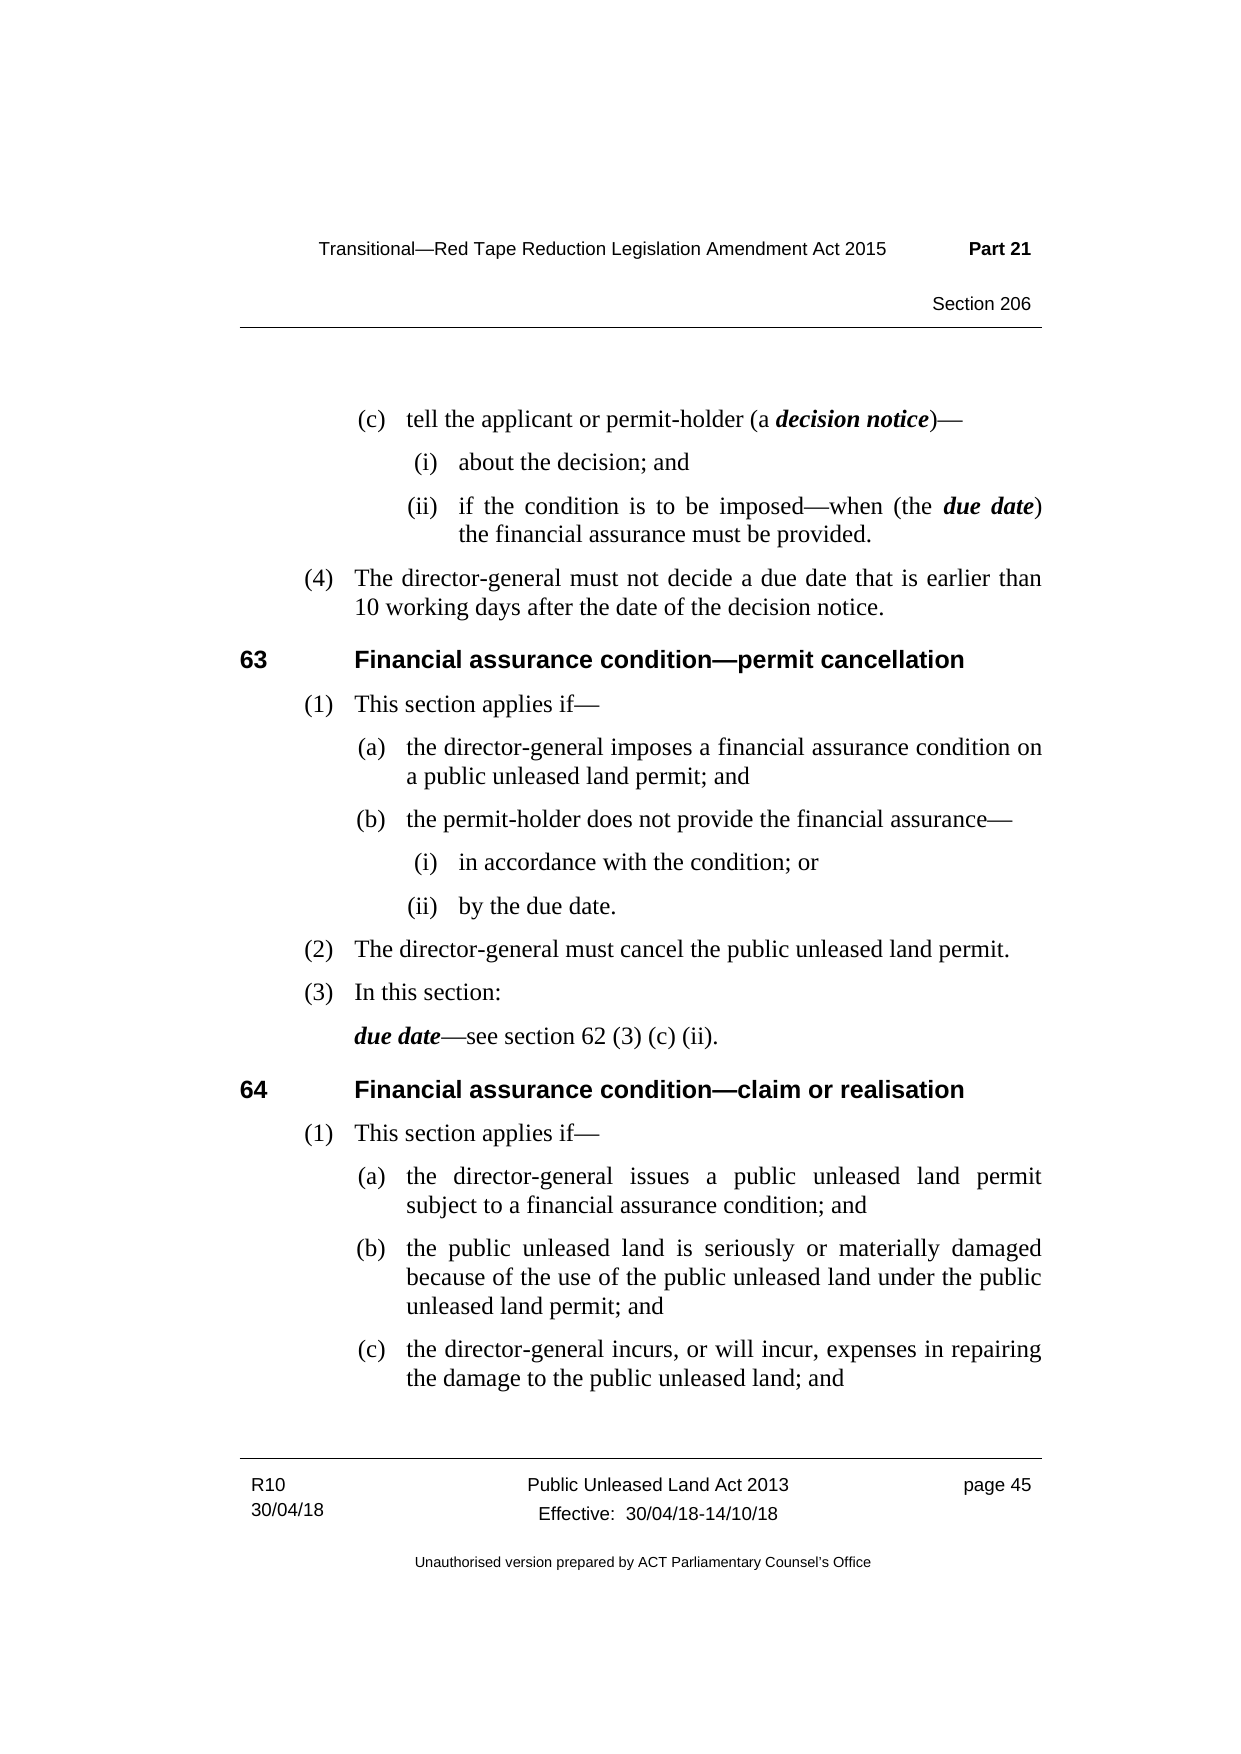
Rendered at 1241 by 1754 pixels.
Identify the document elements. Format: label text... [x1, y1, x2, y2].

text (a) the director-general imposes a financial assurance condition on a public unleased land permit; and [239, 732, 1042, 789]
text due date—see section 62 (3) (c) (ii). [354, 1021, 1042, 1049]
text (b) the permit-holder does not provide the financial assurance— [239, 804, 1042, 833]
text (1) This section applies if— [239, 689, 1042, 717]
text (a) the director-general issues a public unleased land permit subject to a financial assurance condition; and [239, 1161, 1042, 1219]
text (i) in accordance with the condition; or [239, 847, 1042, 876]
text (1) This section applies if— [239, 1118, 1042, 1147]
text (2) The director-general must cancel the public unleased land permit. [239, 934, 1042, 963]
text (b) the public unleased land is seriously or materially damaged because of the use of the public unleased land under the public unleased land permit; and [239, 1233, 1042, 1319]
text (c) the director-general incurs, or will incur, expenses in repairing the damage to the public unleased land; and [239, 1334, 1042, 1392]
text (i) about the decision; and [239, 447, 1042, 476]
text (c) tell the applicant or permit-holder (a decision notice)— [239, 404, 1042, 433]
text 63 Financial assurance condition—permit cancellation [239, 645, 1042, 674]
text (3) In this section: [239, 977, 1042, 1006]
text (ii) if the condition is to be imposed—when (the due date) the financial assurance must be provided. [239, 491, 1042, 548]
text 64 Financial assurance condition—claim or realisation [239, 1074, 1042, 1103]
text (4) The director-general must not decide a due date that is earlier than 10 working days after the date of the decision notice. [239, 563, 1042, 620]
text (ii) by the due date. [239, 891, 1042, 919]
